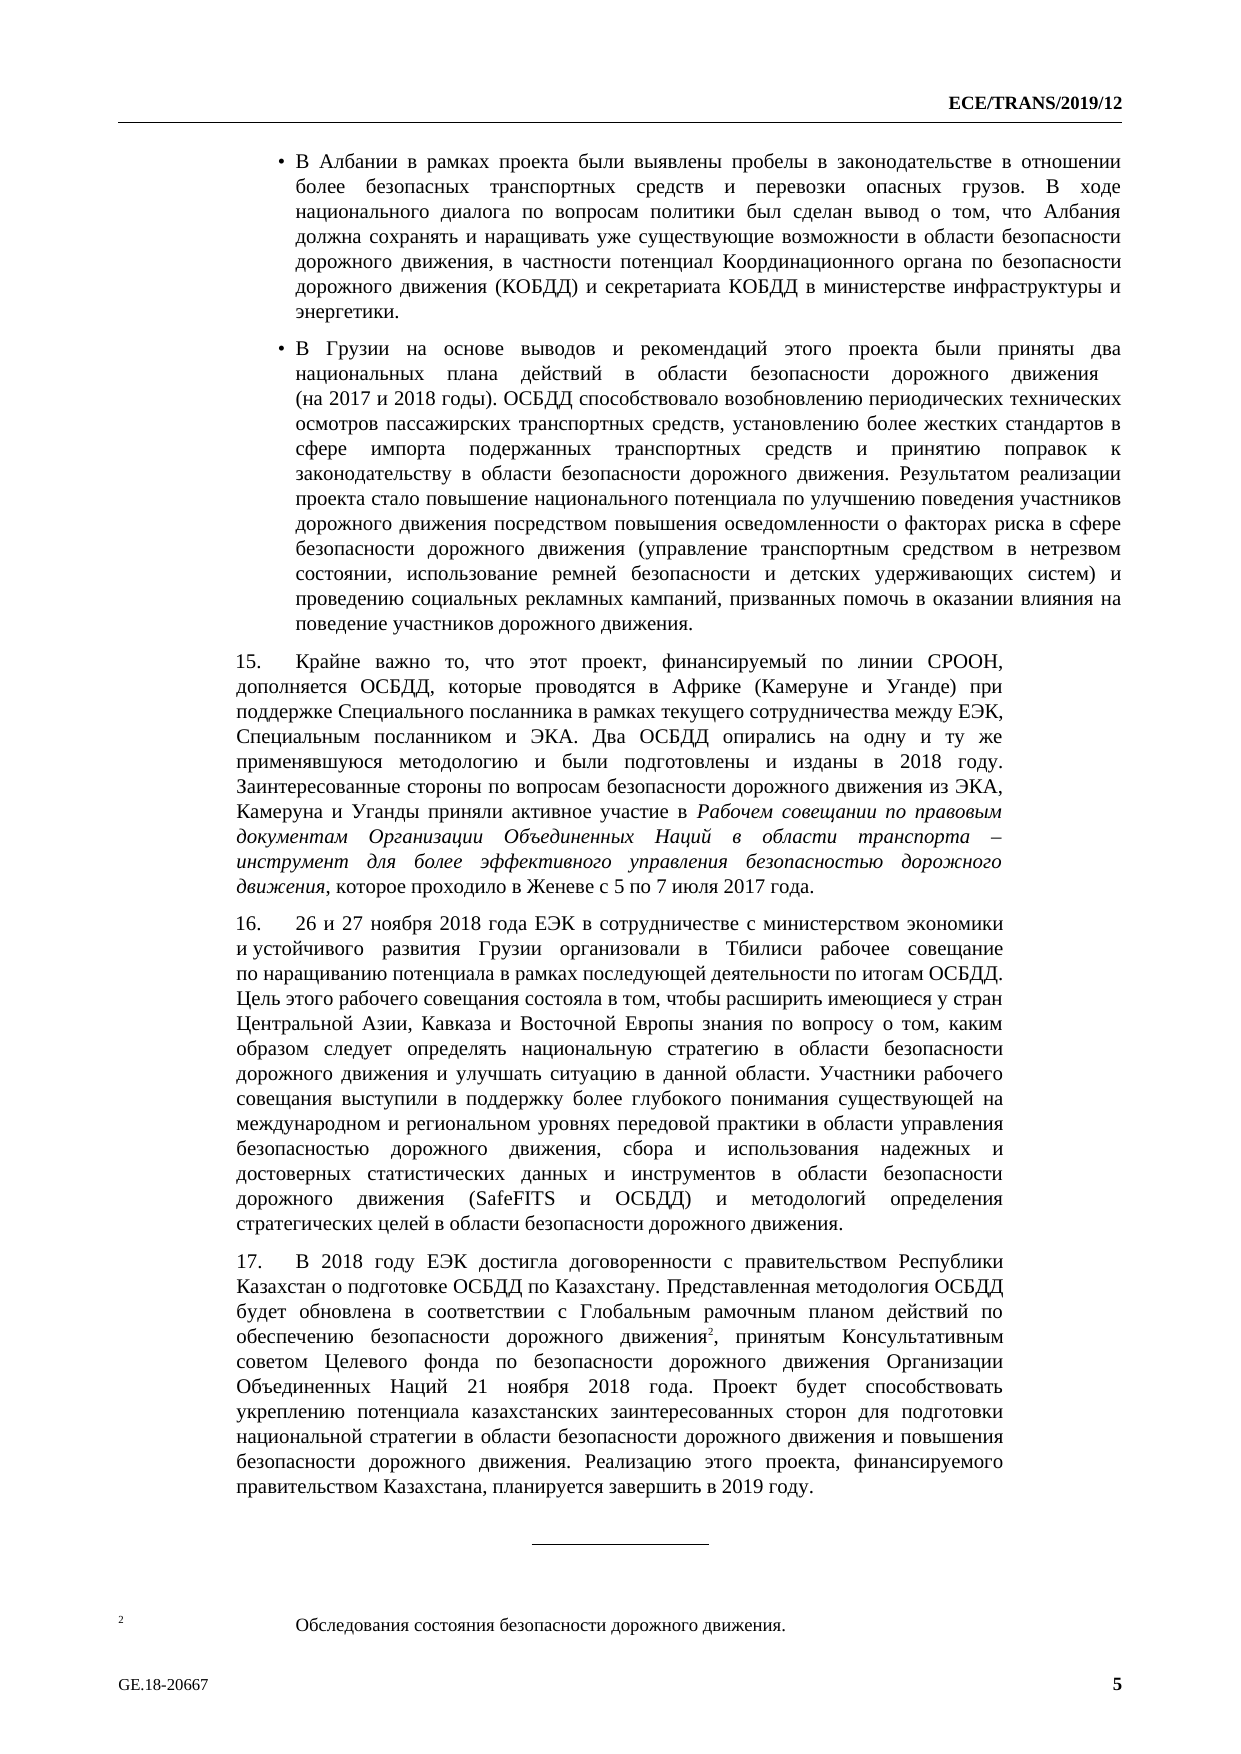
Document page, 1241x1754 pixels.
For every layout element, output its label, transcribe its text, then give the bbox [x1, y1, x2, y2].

text 17. В 2018 году ЕЭК достигла договоренности с правительством Республики Казахстан о подготовке ОСБДД по Казахстану. Представленная методология ОСБДД будет обновлена в соответствии с Глобальным рамочным планом действий по обеспечению безопасности дорожного движения, принятым Консультативным советом Целевого фонда по безопасности дорожного движения Организации Объединенных Наций 21 ноября 2018 года. Проект будет способствовать укреплению потенциала казахстанских заинтересованных сторон для подготовки национальной стратегии в области безопасности дорожного движения и повышения безопасности дорожного движения. Реализацию этого проекта, финансируемого правительством Казахстана, планируется завершить в 2019 году. [236, 1248, 1004, 1498]
list 26 и 27 ноября 2018 года ЕЭК в сотрудничестве с министерством экономики и устойчивого развития Грузии организовали в Тбилиси рабочее совещание по наращиванию потенциала в рамках последующей деятельности по итогам ОСБДД. Цель этого рабочего совещания состояла в том, чтобы расширить имеющиеся у стран Центральной Азии, Кавказа и Восточной Европы знания по вопросу о том, каким образом следует определять национальную стратегию в области безопасности дорожного движения и улучшать ситуацию в данной области. Участники рабочего совещания выступили в поддержку более глубокого понимания существующей на международном и региональном уровнях передовой практики в области управления безопасностью дорожного движения, сбора и использования надежных и достоверных статистических данных и инструментов в области безопасности дорожного движения (SafeFITS и ОСБДД) и методологий определения стратегических целей в области безопасности дорожного движения. [235, 910, 1004, 1235]
list Крайне важно то, что этот проект, финансируемый по линии СРООН, дополняется ОСБДД, которые проводятся в Африке (Камеруне и Уганде) при поддержке Специального посланника в рамках текущего сотрудничества между ЕЭК, Специальным посланником и ЭКА. Два ОСБДД опирались на одну и ту же применявшуюся методологию и были подготовлены и изданы в 2018 году. Заинтересованные стороны по вопросам безопасности дорожного движения из ЭКА, Камеруна и Уганды приняли активное участие в Рабочем совещании по правовым документам Организации Объединенных Наций в области транспорта – инструмент для более эффективного управления безопасностью дорожного движения, которое проходило в Женеве с 5 по 7 июля 2017 года. [235, 648, 1004, 898]
text В Грузии на основе выводов и рекомендаций этого проекта были приняты два национальных плана действий в области безопасности дорожного движения (на 2017 и 2018 годы). ОСБДД способствовало возобновлению периодических технических осмотров пассажирских транспортных средств, установлению более жестких стандартов в сфере импорта подержанных транспортных средств и принятию поправок к законодательству в области безопасности дорожного движения. Результатом реализации проекта стало повышение национального потенциала по улучшению поведения участников дорожного движения посредством повышения осведомленности о факторах риска в сфере безопасности дорожного движения (управление транспортным средством в нетрезвом состоянии, использование ремней безопасности и детских удерживающих систем) и проведению социальных рекламных кампаний, призванных помочь в оказании влияния на поведение участников дорожного движения. [278, 335, 1122, 635]
text В Албании в рамках проекта были выявлены пробелы в законодательстве в отношении более безопасных транспортных средств и перевозки опасных грузов. В ходе национального диалога по вопросам политики был сделан вывод о том, что Албания должна сохранять и наращивать уже существующие возможности в области безопасности дорожного движения, в частности потенциал Координационного органа по безопасности дорожного движения (КОБДД) и секретариата КОБДД в министерстве инфраструктуры и энергетики. [278, 148, 1122, 323]
